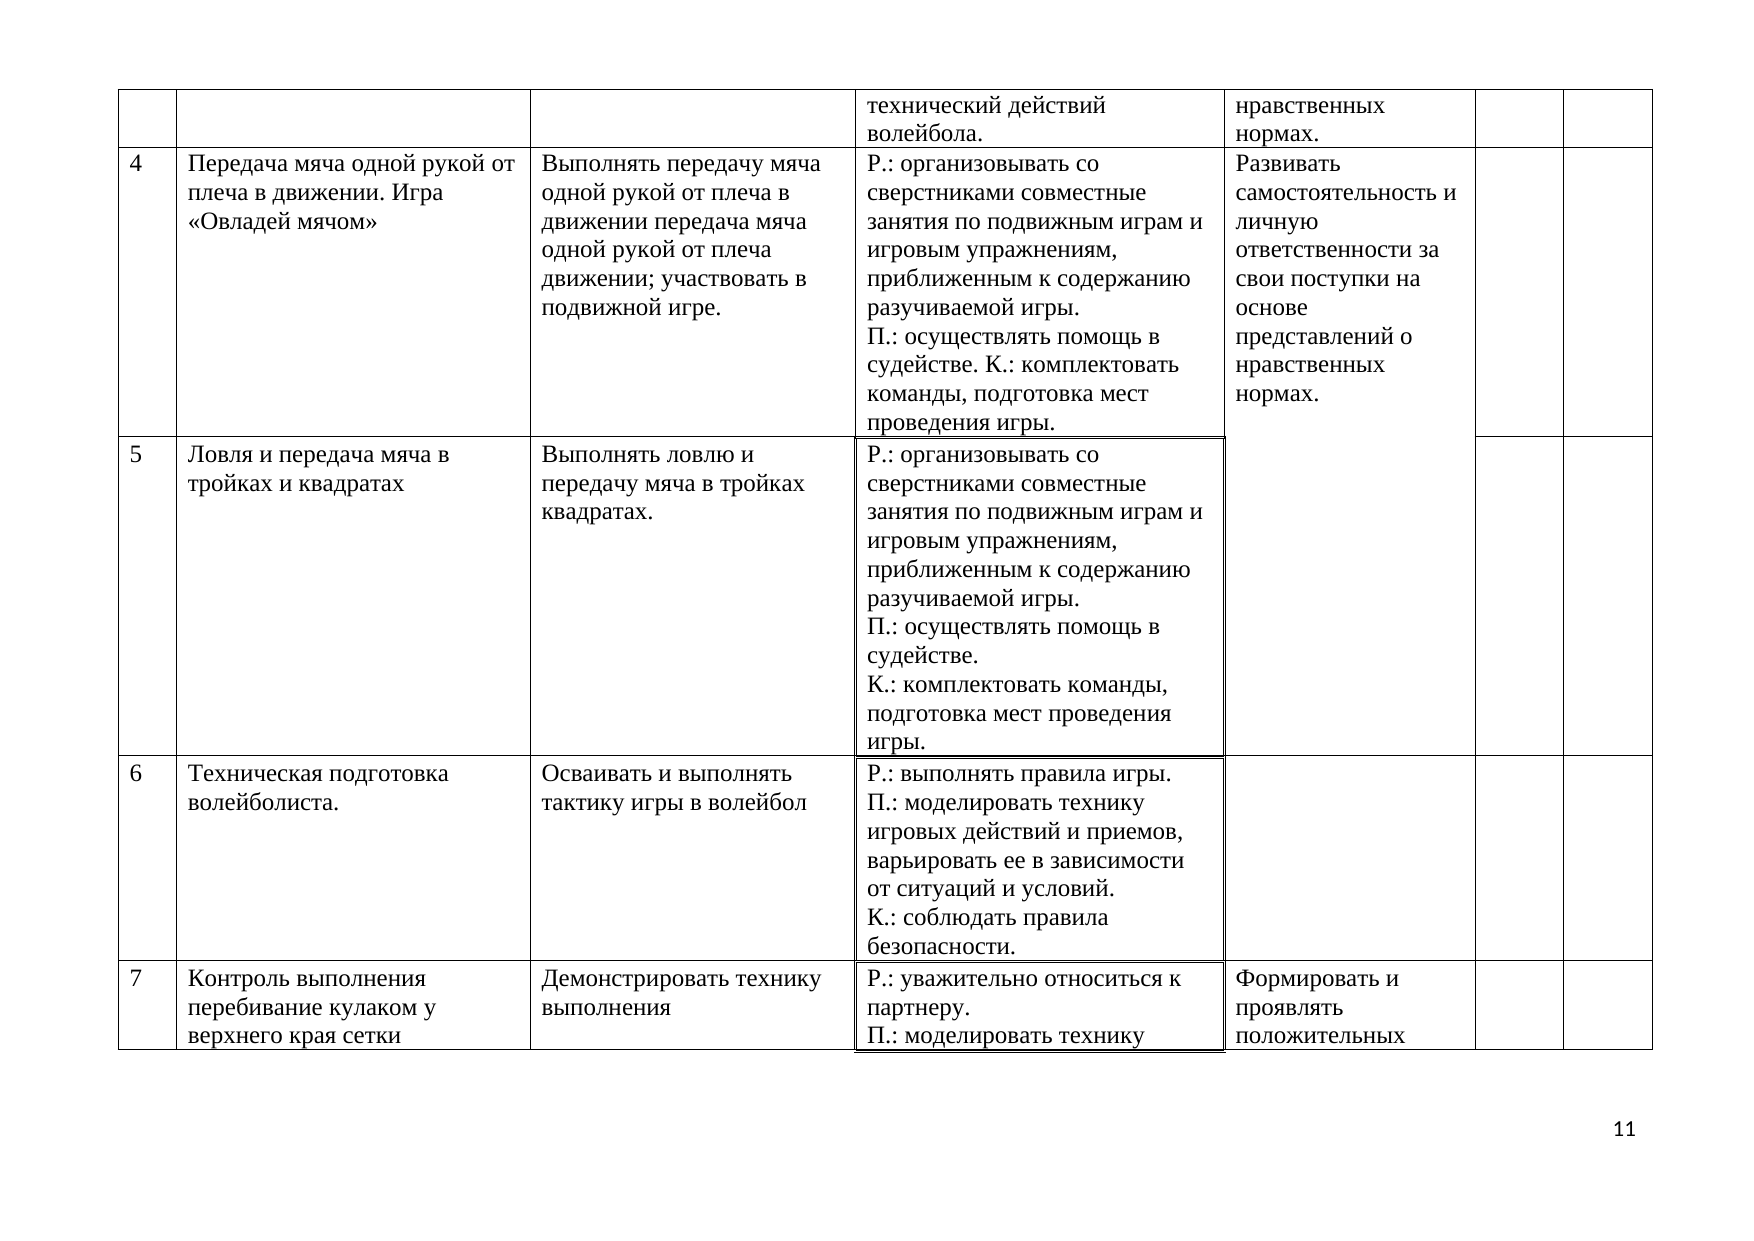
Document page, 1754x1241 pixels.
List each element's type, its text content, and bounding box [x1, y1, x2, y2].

table_cell 6 [119, 756, 176, 960]
table_cell [1226, 756, 1475, 960]
table_cell Передача мяча одной рукой от плеча в движении. Игра «Овладей мячом» [177, 148, 530, 436]
table_cell 5 [119, 437, 176, 755]
table_cell 7 [119, 961, 176, 1049]
table_cell 3 [119, 90, 176, 147]
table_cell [1225, 90, 1475, 147]
table_cell [1564, 90, 1652, 147]
table_cell Р.: организовывать со сверстниками совместные занятия по подвижным играм и игровым упражнениям, приближенным к содержанию разучиваемой игры. П.: осуществлять помощь в судействе. К.: комплектовать команды, подготовка мест проведения игры. [856, 148, 1224, 436]
table_cell [1476, 90, 1563, 147]
table_cell Выполнять ловлю и передачу мяча в тройках квадратах. [531, 437, 854, 755]
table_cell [531, 961, 854, 1049]
table_cell Ловля и передача мяча в тройках и квадратах [177, 437, 530, 755]
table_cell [177, 90, 530, 147]
table_cell [1476, 437, 1563, 755]
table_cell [531, 90, 855, 147]
table_cell Развивать самостоятельность и личную ответственности за свои поступки на основе представлений о нравственных нормах. [1225, 148, 1475, 755]
table_cell [1564, 437, 1652, 755]
table_cell Техническая подготовка волейболиста. [177, 756, 530, 960]
table_cell Осваивать и выполнять тактику игры в волейбол [531, 756, 854, 960]
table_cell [177, 961, 530, 1049]
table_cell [1226, 961, 1475, 1049]
table_cell [1564, 961, 1652, 1049]
table_cell [1476, 961, 1563, 1049]
table_cell Р.: выполнять правила игры. П.: моделировать технику игровых действий и приемов, варьировать ее в зависимости от ситуаций и условий. К.: соблюдать правила безопасности. [857, 759, 1223, 960]
table_cell [1564, 148, 1652, 436]
table_cell 4 [119, 148, 176, 436]
table_cell [1564, 756, 1652, 960]
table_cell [857, 963, 1223, 1049]
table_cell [856, 90, 1224, 147]
table_cell [1476, 148, 1563, 436]
table_cell Р.: организовывать со сверстниками совместные занятия по подвижным играм и игровым упражнениям, приближенным к содержанию разучиваемой игры. П.: осуществлять помощь в судействе. К.: комплектовать команды, подготовка мест проведения игры. [857, 439, 1223, 755]
table_cell Выполнять передачу мяча одной рукой от плеча в движении передача мяча одной рукой от плеча движении; участвовать в подвижной игре. [531, 148, 855, 436]
table_cell [1476, 756, 1563, 960]
